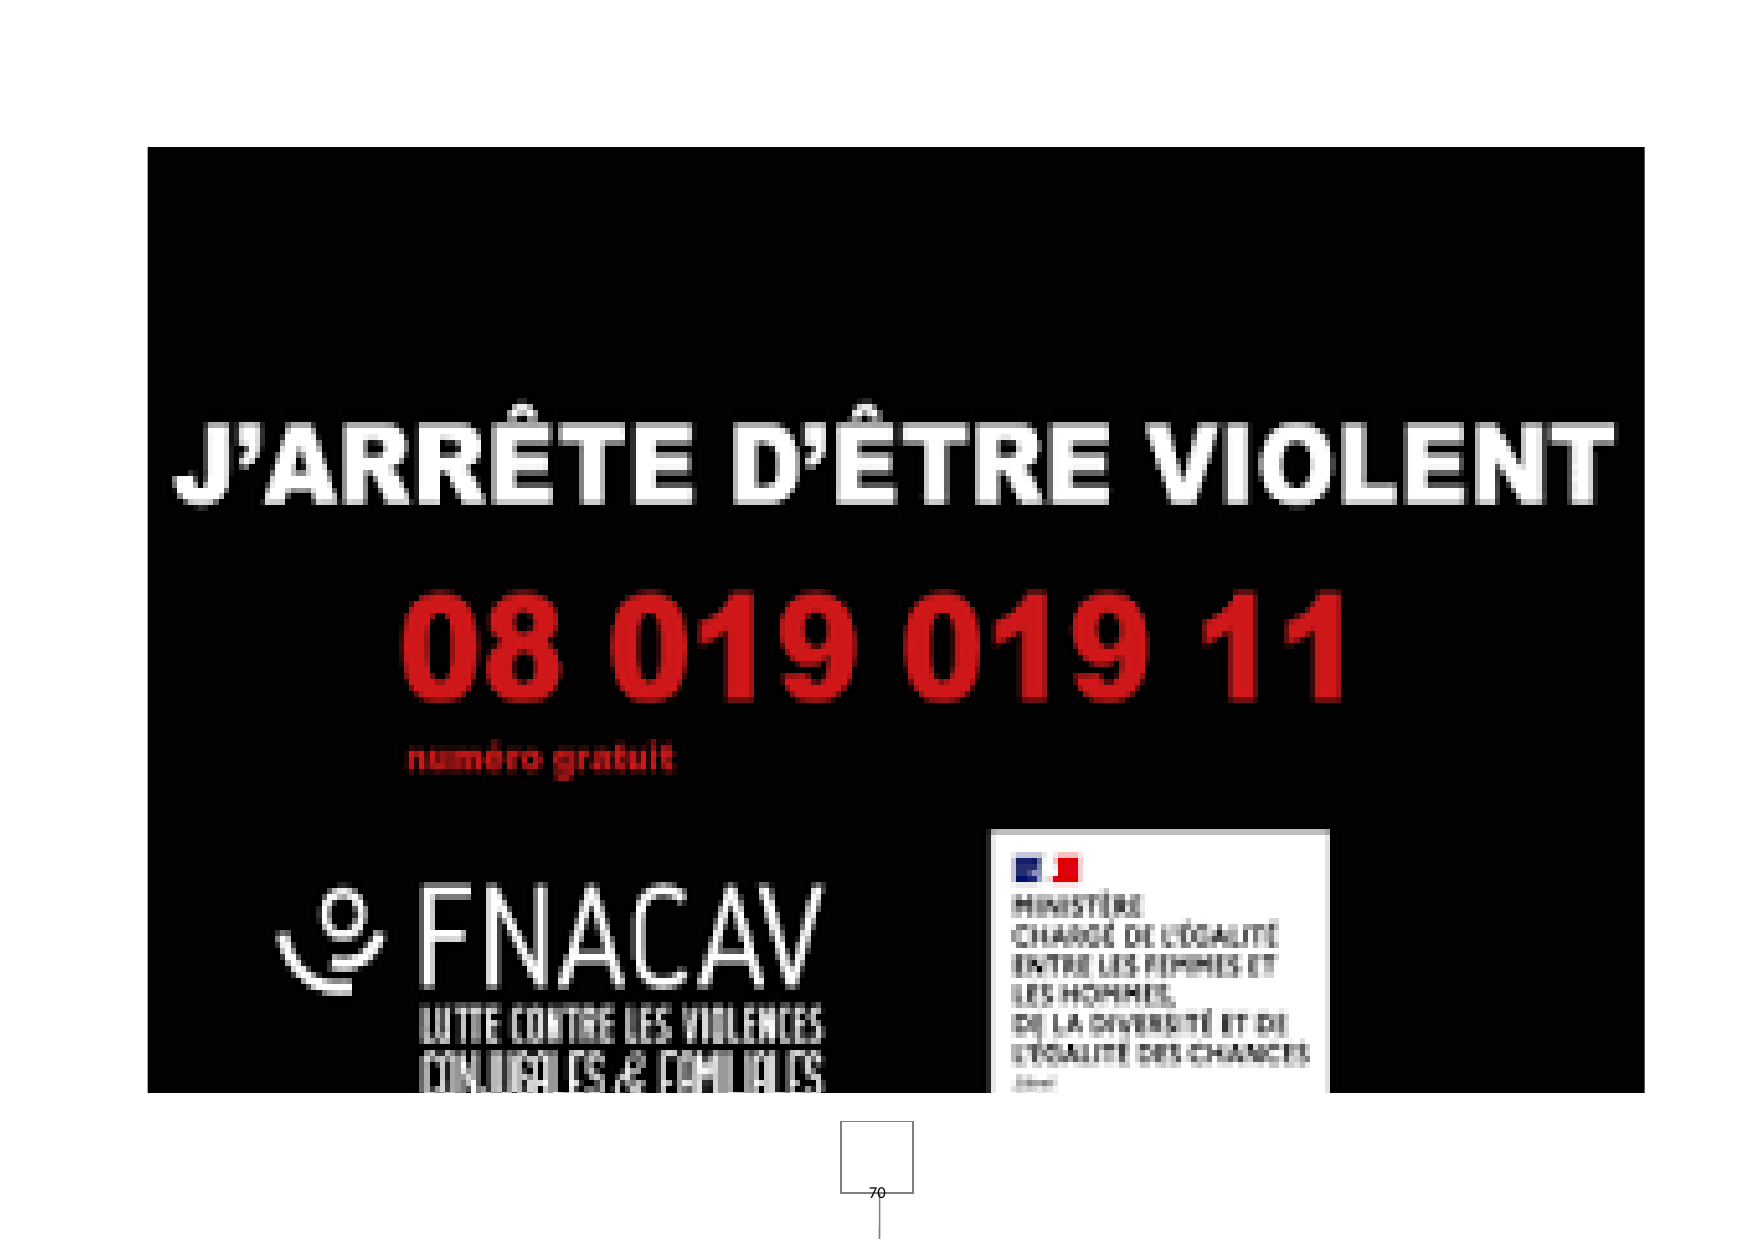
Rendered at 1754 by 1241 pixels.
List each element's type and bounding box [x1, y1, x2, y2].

picture [147, 147, 1645, 1093]
